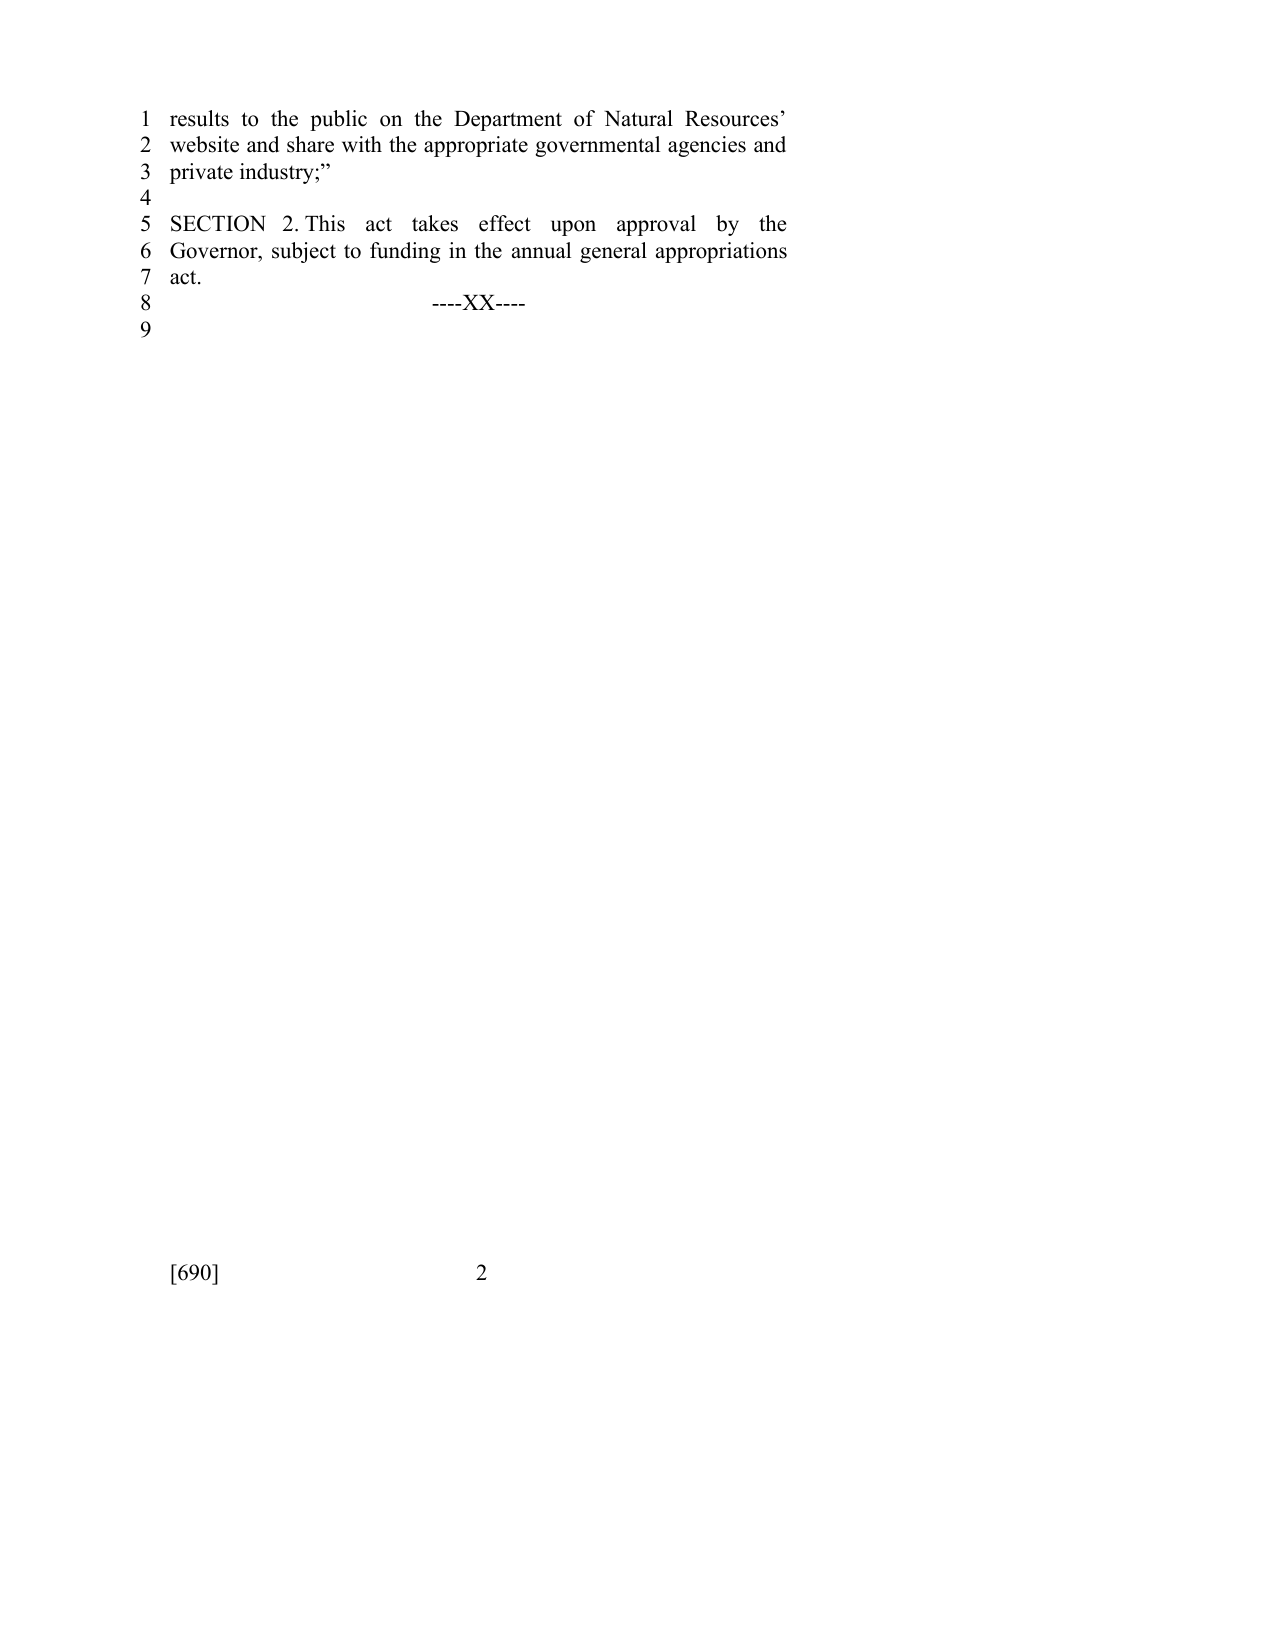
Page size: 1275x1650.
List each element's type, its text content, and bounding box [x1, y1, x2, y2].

text ----XX---- [169, 289, 787, 316]
text SECTION 2. This act takes effect upon approval by the Governor, subject to funding in the annual general appropriations act. [169, 210, 787, 289]
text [169, 105, 787, 184]
